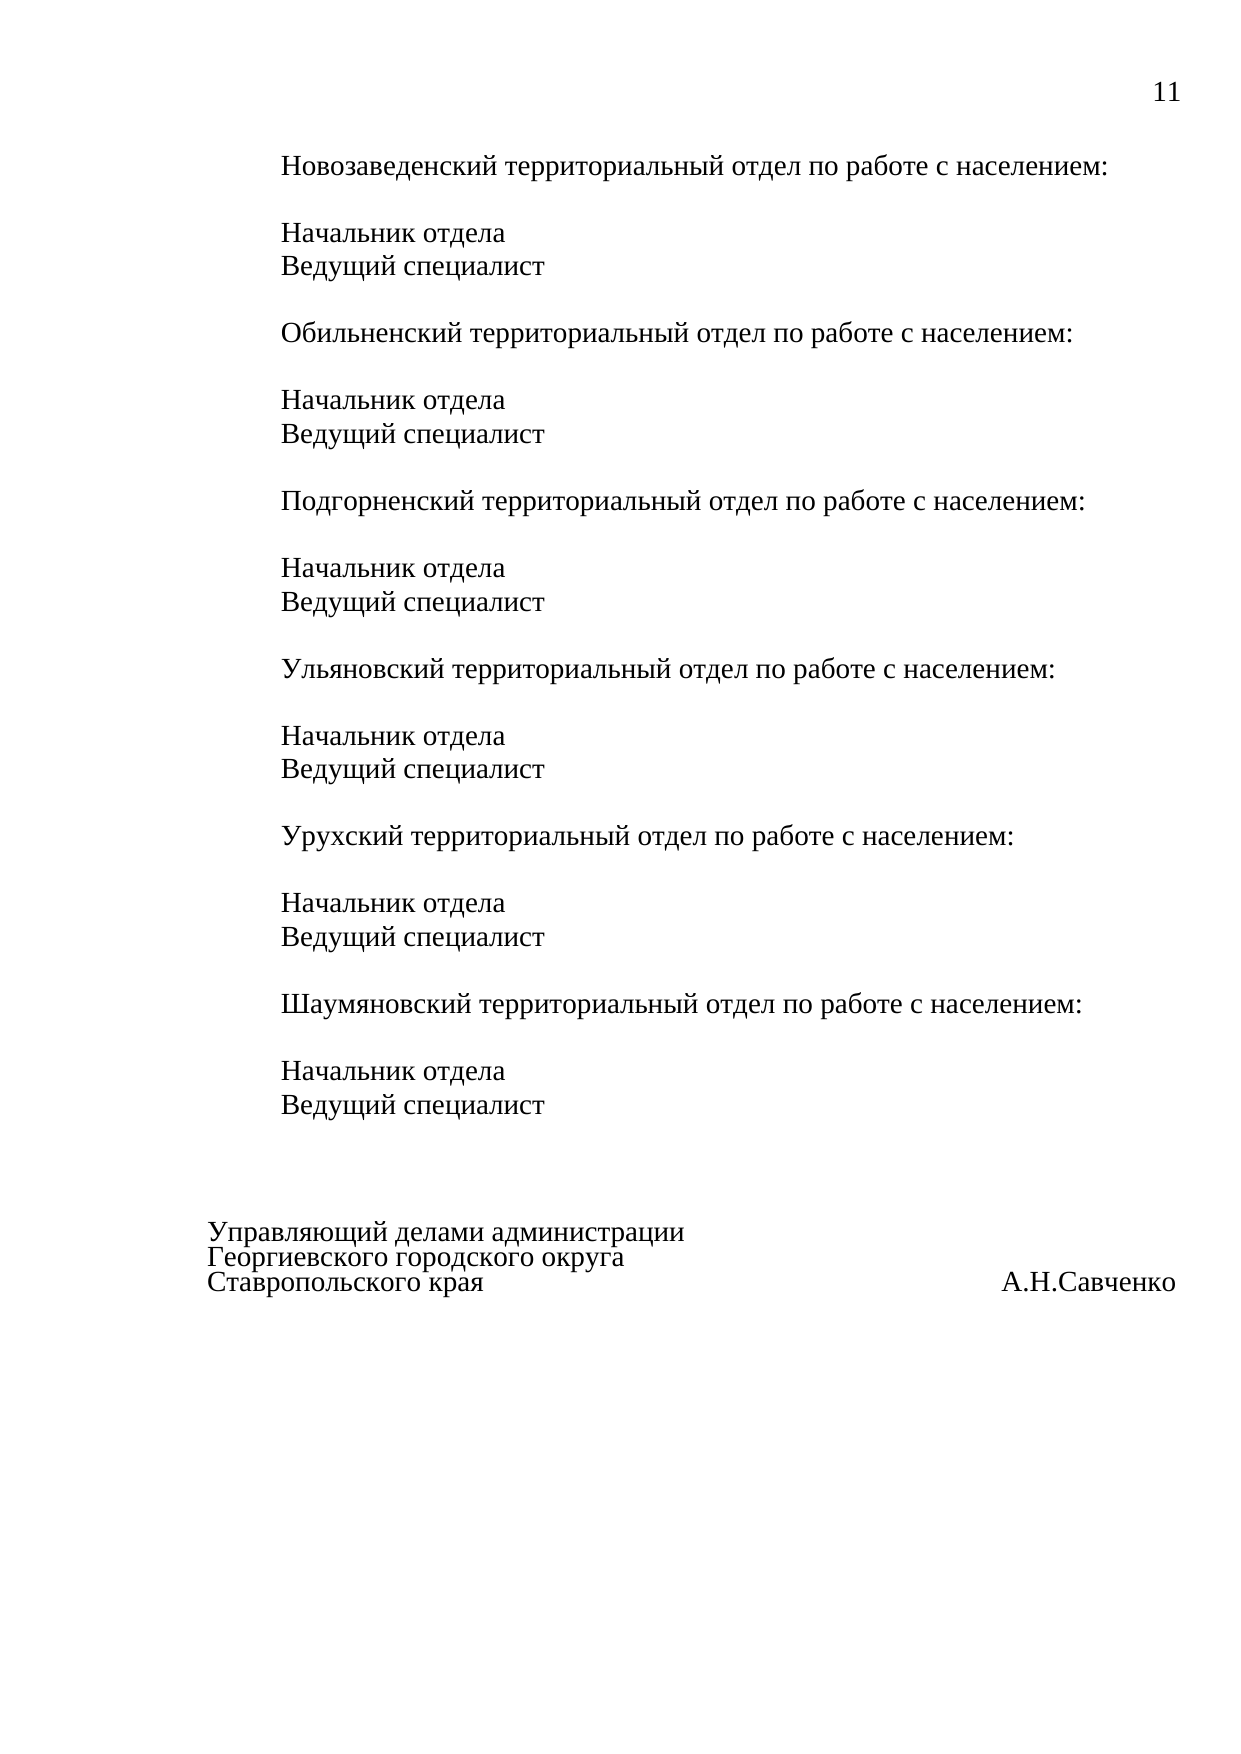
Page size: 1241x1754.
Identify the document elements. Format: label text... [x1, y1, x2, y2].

text Ведущий специалист [207, 1087, 1181, 1120]
text Обильненский территориальный отдел по работе с населением: [207, 315, 1181, 349]
text Управляющий делами администрации [207, 1221, 1181, 1246]
text Ведущий специалист [207, 584, 1181, 617]
text Начальник отдела [207, 886, 1181, 919]
text Георгиевского городского округа [207, 1246, 1181, 1271]
text Ведущий специалист [207, 248, 1181, 282]
text Начальник отдела [207, 718, 1181, 751]
text Урухский территориальный отдел по работе с населением: [207, 818, 1181, 852]
text Начальник отдела [207, 215, 1181, 248]
text Начальник отдела [207, 550, 1181, 584]
text Ведущий специалист [207, 751, 1181, 785]
text Ведущий специалист [207, 919, 1181, 953]
text Начальник отдела [207, 1053, 1181, 1087]
text Начальник отдела [207, 382, 1181, 416]
text Новозаведенский территориальный отдел по работе с населением: [207, 148, 1181, 181]
text Шаумяновский территориальный отдел по работе с населением: [207, 986, 1181, 1020]
text Ставропольского края А.Н.Савченко [207, 1271, 1181, 1296]
text Подгорненский территориальный отдел по работе с населением: [207, 483, 1181, 517]
text Ведущий специалист [207, 416, 1181, 449]
text Ульяновский территориальный отдел по работе с населением: [207, 651, 1181, 684]
